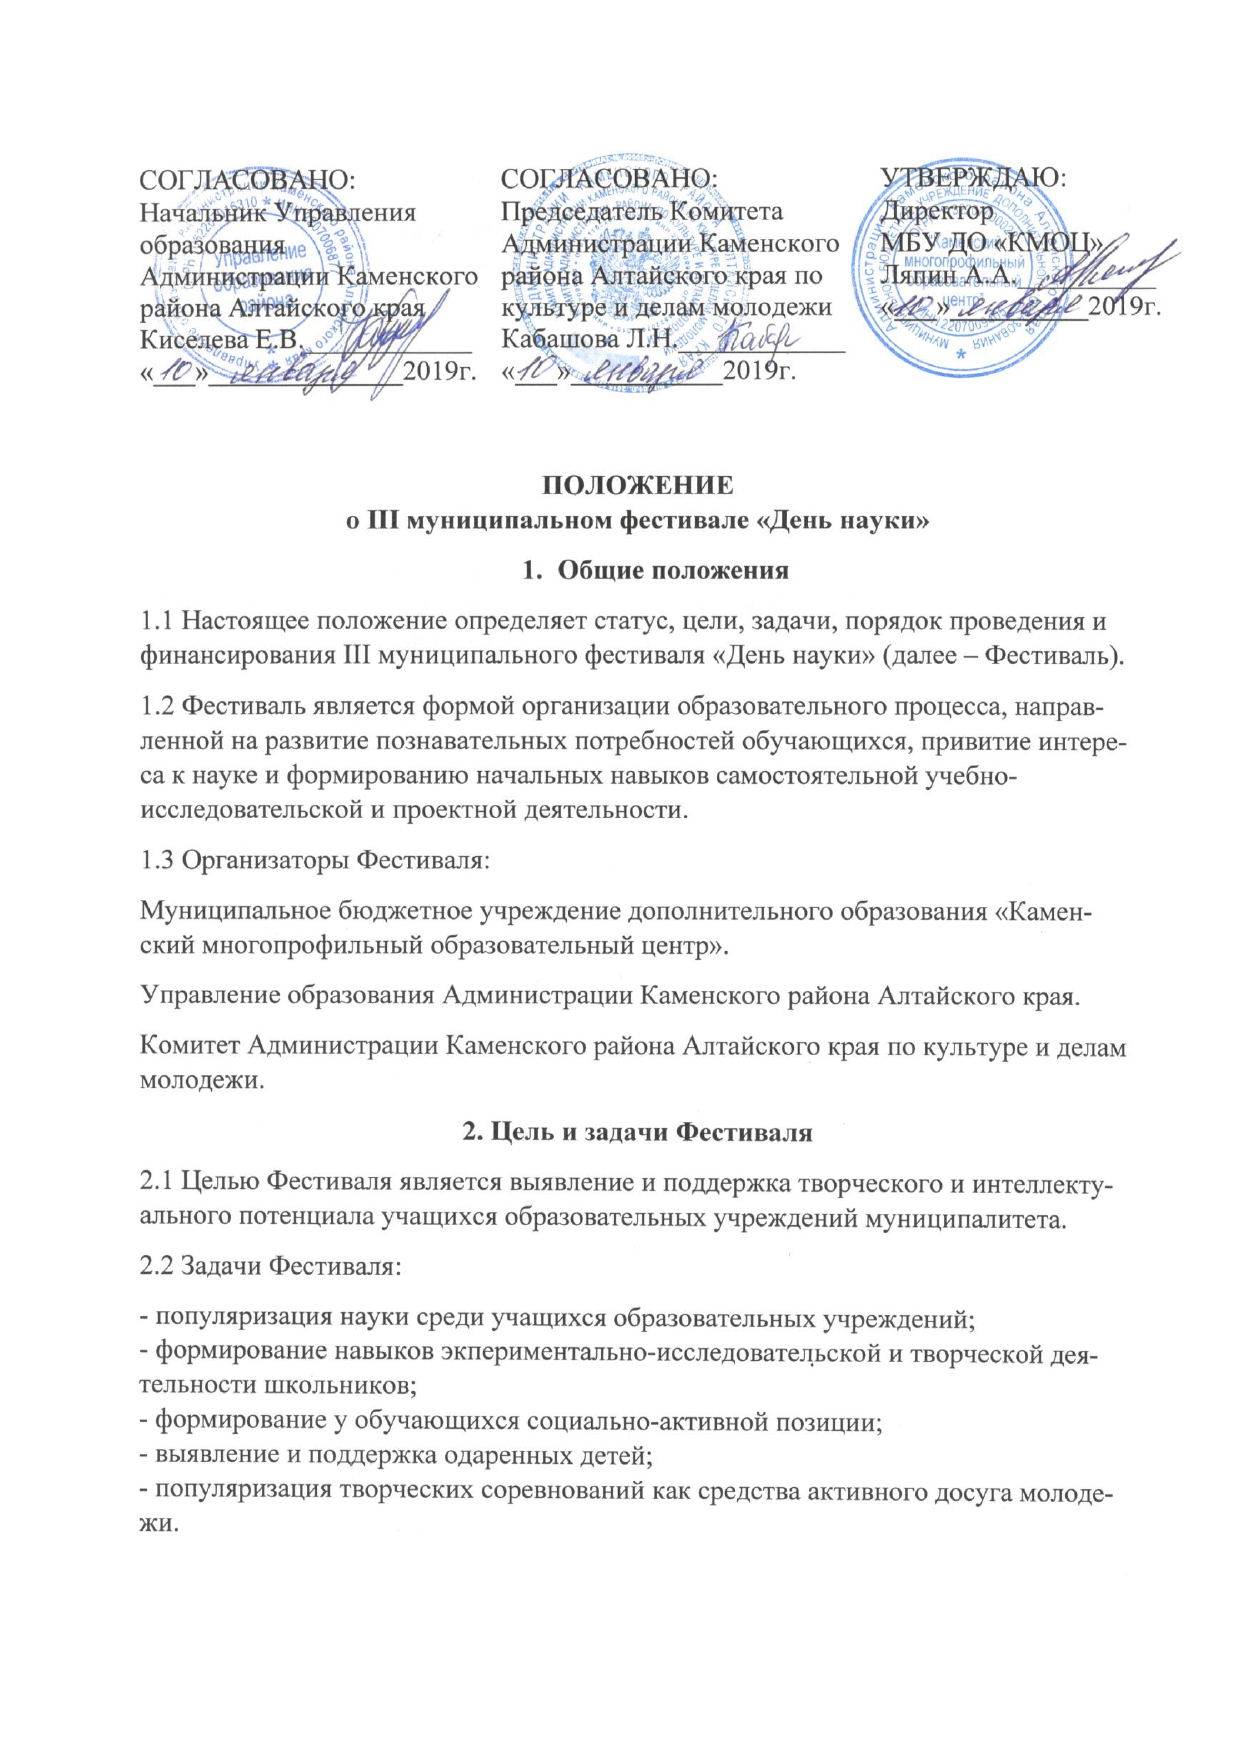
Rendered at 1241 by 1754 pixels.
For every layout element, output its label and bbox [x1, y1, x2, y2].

picture [103, 118, 1186, 1636]
